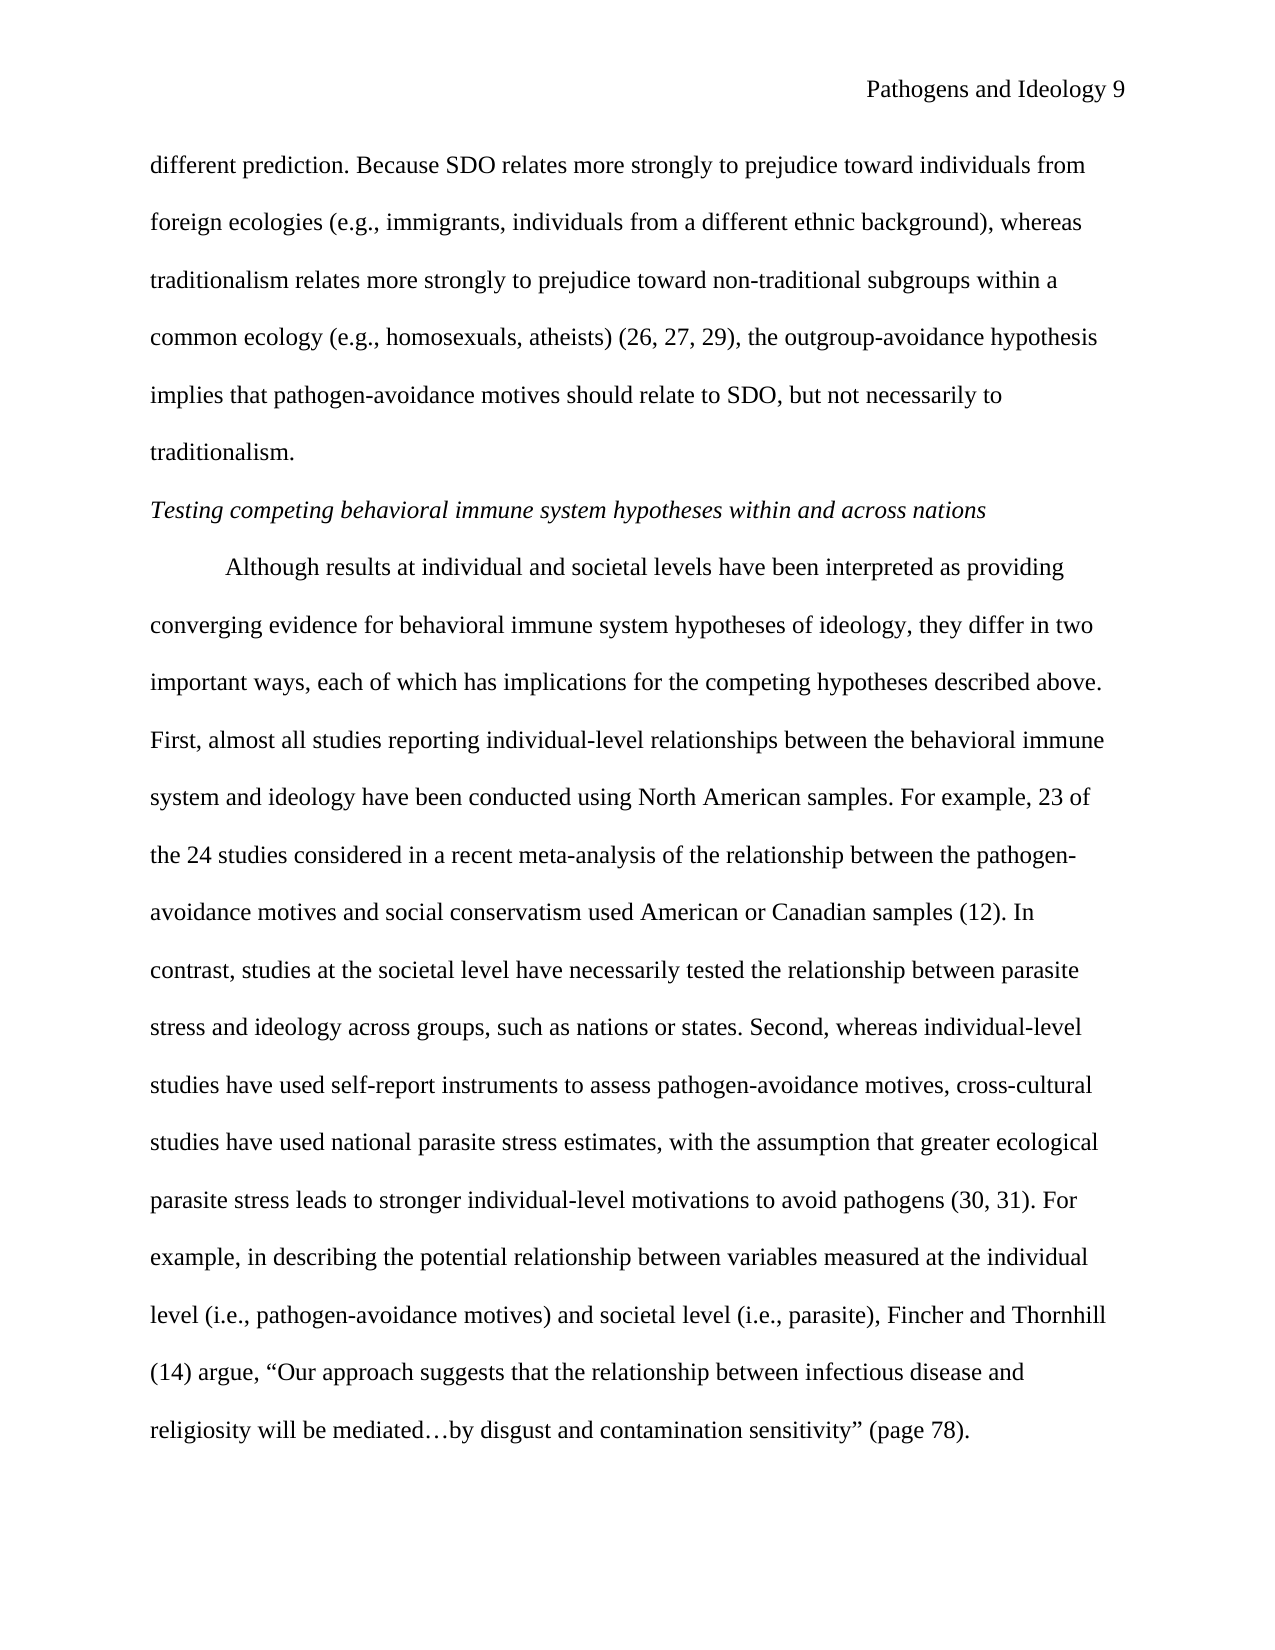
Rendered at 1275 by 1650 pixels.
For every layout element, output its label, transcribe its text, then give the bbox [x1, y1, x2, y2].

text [150, 150, 1125, 466]
text Testing competing behavioral immune system hypotheses within and across nations [150, 495, 1125, 524]
text Although results at individual and societal levels have been interpreted as providing converging evidence for behavioral immune system hypotheses of ideology, they differ in two important ways, each of which has implications for the competing hypotheses described above. First, almost all studies reporting individual-level relationships between the behavioral immune system and ideology have been conducted using North American samples. For example, 23 of the 24 studies considered in a recent meta-analysis of the relationship between the pathogen-avoidance motives and social conservatism used American or Canadian samples (12). In contrast, studies at the societal level have necessarily tested the relationship between parasite stress and ideology across groups, such as nations or states. Second, whereas individual-level studies have used self-report instruments to assess pathogen-avoidance motives, cross-cultural studies have used national parasite stress estimates, with the assumption that greater ecological parasite stress leads to stronger individual-level motivations to avoid pathogens (30, 31). For example, in describing the potential relationship between variables measured at the individual level (i.e., pathogen-avoidance motives) and societal level (i.e., parasite), Fincher and Thornhill (14) argue, “Our approach suggests that the relationship between infectious disease and religiosity will be mediated…by disgust and contamination sensitivity” (page 78). [150, 552, 1125, 1444]
